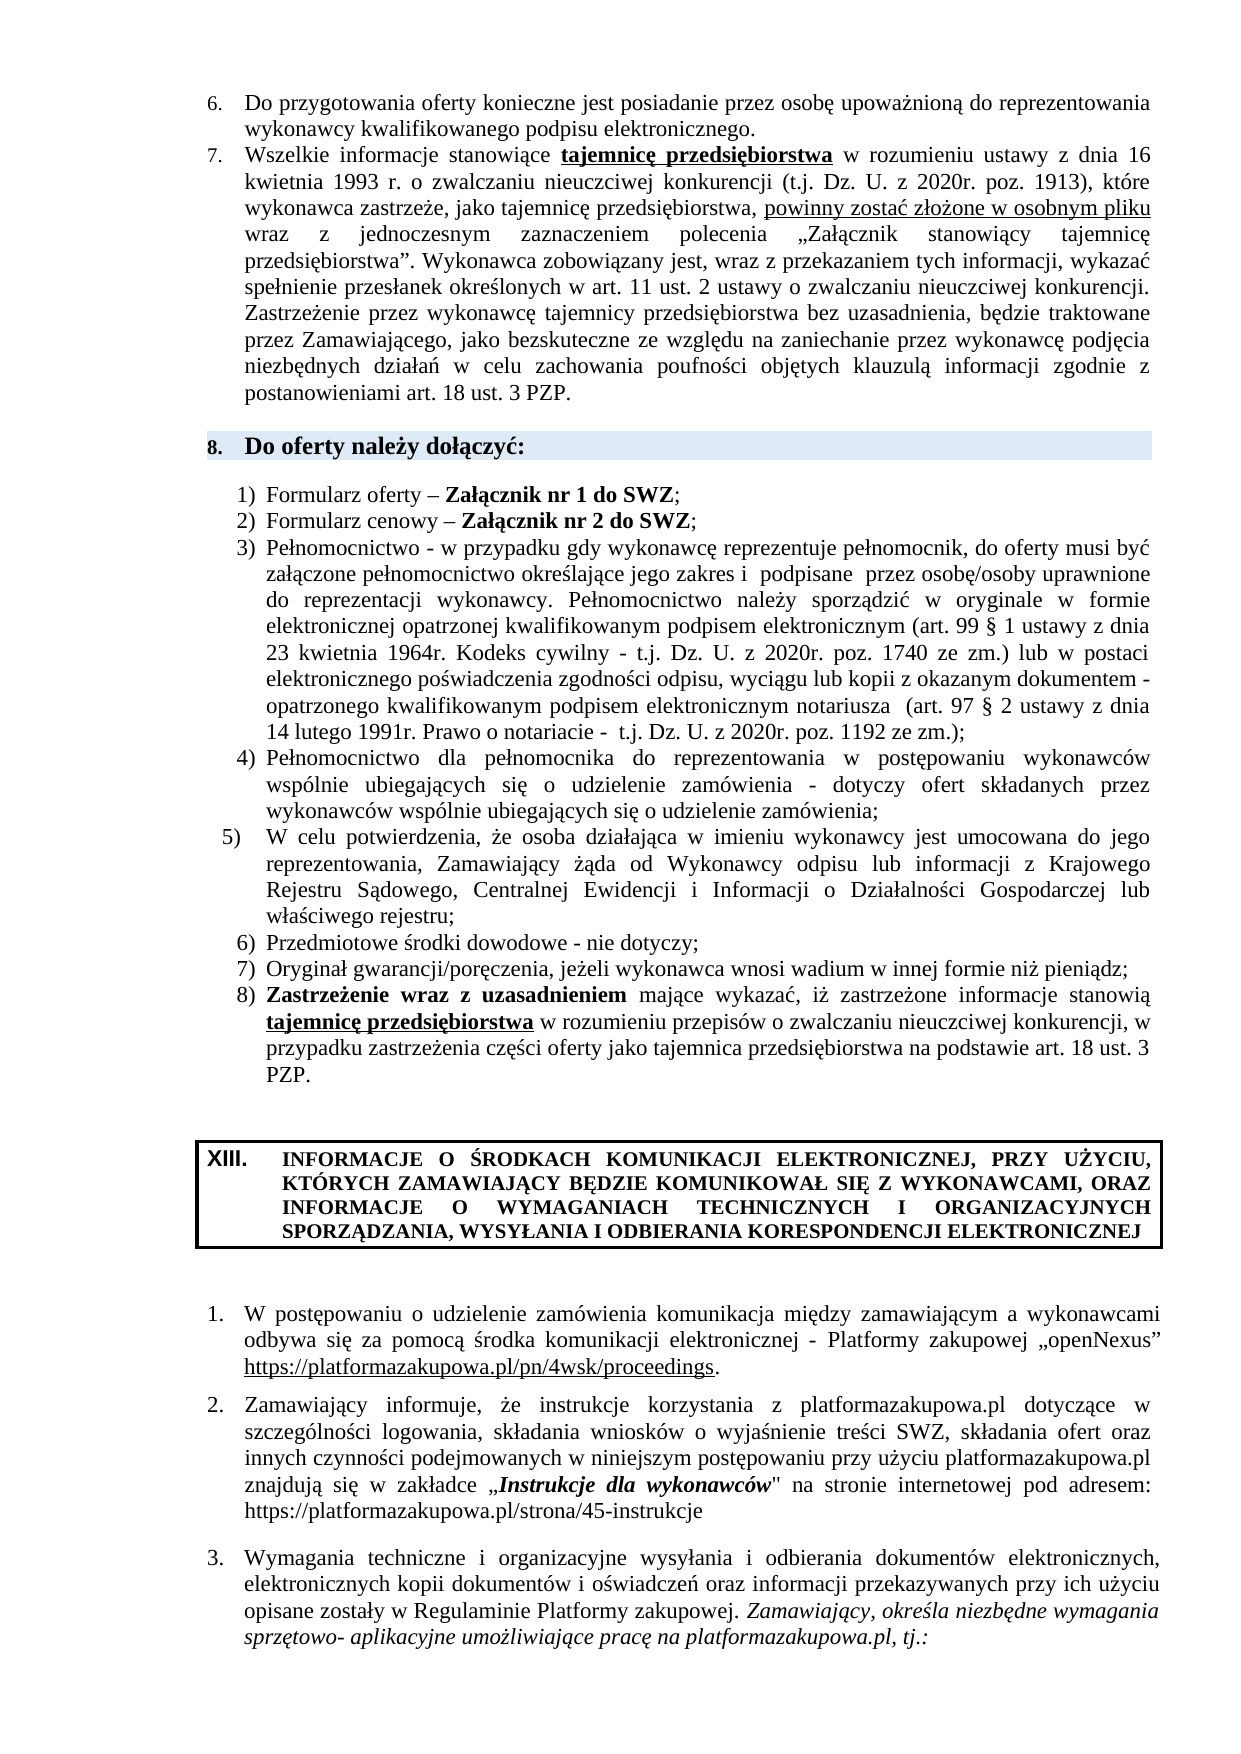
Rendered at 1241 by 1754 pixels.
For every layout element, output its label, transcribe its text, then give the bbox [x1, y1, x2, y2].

list Oryginał gwarancji/poręczenia, jeżeli wykonawca wnosi wadium w innej formie niż pieniądz; [236, 955, 1152, 982]
list Formularz cenowy – Załącznik nr 2 do SWZ; [236, 507, 1152, 533]
list W celu potwierdzenia, że osoba działająca w imieniu wykonawcy jest umocowana do jego reprezentowania, Zamawiający żąda od Wykonawcy odpisu lub informacji z Krajowego Rejestru Sądowego, Centralnej Ewidencji i Informacji o Działalności Gospodarczej lub właściwego rejestru; [222, 823, 1152, 929]
list Do przygotowania oferty konieczne jest posiadanie przez osobę upoważnioną do reprezentowania wykonawcy kwalifikowanego podpisu elektronicznego. [207, 89, 1152, 141]
list W postępowaniu o udzielenie zamówienia komunikacja między zamawiającym a wykonawcami odbywa się za pomocą środka komunikacji elektronicznej - Platformy zakupowej „openNexus” https://platformazakupowa.pl/pn/4wsk/proceedings. [207, 1300, 1162, 1379]
list Wszelkie informacje stanowiące tajemnicę przedsiębiorstwa w rozumieniu ustawy z dnia 16 kwietnia 1993 r. o zwalczaniu nieuczciwej konkurencji (t.j. Dz. U. z 2020r. poz. 1913), które wykonawca zastrzeże, jako tajemnicę przedsiębiorstwa, powinny zostać złożone w osobnym pliku wraz z jednoczesnym zaznaczeniem polecenia „Załącznik stanowiący tajemnicę przedsiębiorstwa”. Wykonawca zobowiązany jest, wraz z przekazaniem tych informacji, wykazać spełnienie przesłanek określonych w art. 11 ust. 2 ustawy o zwalczaniu nieuczciwej konkurencji. Zastrzeżenie przez wykonawcę tajemnicy przedsiębiorstwa bez uzasadnienia, będzie traktowane przez Zamawiającego, jako bezskuteczne ze względu na zaniechanie przez wykonawcę podjęcia niezbędnych działań w celu zachowania poufności objętych klauzulą informacji zgodnie z postanowieniami art. 18 ust. 3 PZP. [207, 141, 1152, 405]
list Pełnomocnictwo dla pełnomocnika do reprezentowania w postępowaniu wykonawców wspólnie ubiegających się o udzielenie zamówienia - dotyczy ofert składanych przez wykonawców wspólnie ubiegających się o udzielenie zamówienia; [236, 744, 1152, 823]
list Zamawiający informuje, że instrukcje korzystania z platformazakupowa.pl dotyczące w szczególności logowania, składania wniosków o wyjaśnienie treści SWZ, składania ofert oraz innych czynności podejmowanych w niniejszym postępowaniu przy użyciu platformazakupowa.pl znajdują się w zakładce „Instrukcje dla wykonawców" na stronie internetowej pod adresem: https://platformazakupowa.pl/strona/45-instrukcje [207, 1392, 1152, 1523]
list Do oferty należy dołączyć: [207, 431, 1152, 460]
list INFORMACJE O ŚRODKACH KOMUNIKACJI ELEKTRONICZNEJ, PRZY UŻYCIU, KTÓRYCH ZAMAWIAJĄCY BĘDZIE KOMUNIKOWAŁ SIĘ Z WYKONAWCAMI, ORAZ INFORMACJE O WYMAGANIACH TECHNICZNYCH I ORGANIZACYJNYCH SPORZĄDZANIA, WYSYŁANIA I ODBIERANIA KORESPONDENCJI ELEKTRONICZNEJ [199, 1143, 1160, 1246]
list Formularz oferty – Załącznik nr 1 do SWZ; [236, 481, 1152, 507]
list Pełnomocnictwo - w przypadku gdy wykonawcę reprezentuje pełnomocnik, do oferty musi być załączone pełnomocnictwo określające jego zakres i podpisane przez osobę/osoby uprawnione do reprezentacji wykonawcy. Pełnomocnictwo należy sporządzić w oryginale w formie elektronicznej opatrzonej kwalifikowanym podpisem elektronicznym (art. 99 § 1 ustawy z dnia 23 kwietnia 1964r. Kodeks cywilny - t.j. Dz. U. z 2020r. poz. 1740 ze zm.) lub w postaci elektronicznego poświadczenia zgodności odpisu, wyciągu lub kopii z okazanym dokumentem - opatrzonego kwalifikowanym podpisem elektronicznym notariusza (art. 97 § 2 ustawy z dnia 14 lutego 1991r. Prawo o notariacie - t.j. Dz. U. z 2020r. poz. 1192 ze zm.); [236, 533, 1152, 744]
list Zastrzeżenie wraz z uzasadnieniem mające wykazać, iż zastrzeżone informacje stanowią tajemnicę przedsiębiorstwa w rozumieniu przepisów o zwalczaniu nieuczciwej konkurencji, w przypadku zastrzeżenia części oferty jako tajemnica przedsiębiorstwa na podstawie art. 18 ust. 3 PZP. [236, 982, 1152, 1087]
list Wymagania techniczne i organizacyjne wysyłania i odbierania dokumentów elektronicznych, elektronicznych kopii dokumentów i oświadczeń oraz informacji przekazywanych przy ich użyciu opisane zostały w Regulaminie Platformy zakupowej. Zamawiający, określa niezbędne wymagania sprzętowo- aplikacyjne umożliwiające pracę na platformazakupowa.pl, tj.: [207, 1544, 1162, 1649]
list Przedmiotowe środki dowodowe - nie dotyczy; [236, 929, 1152, 955]
